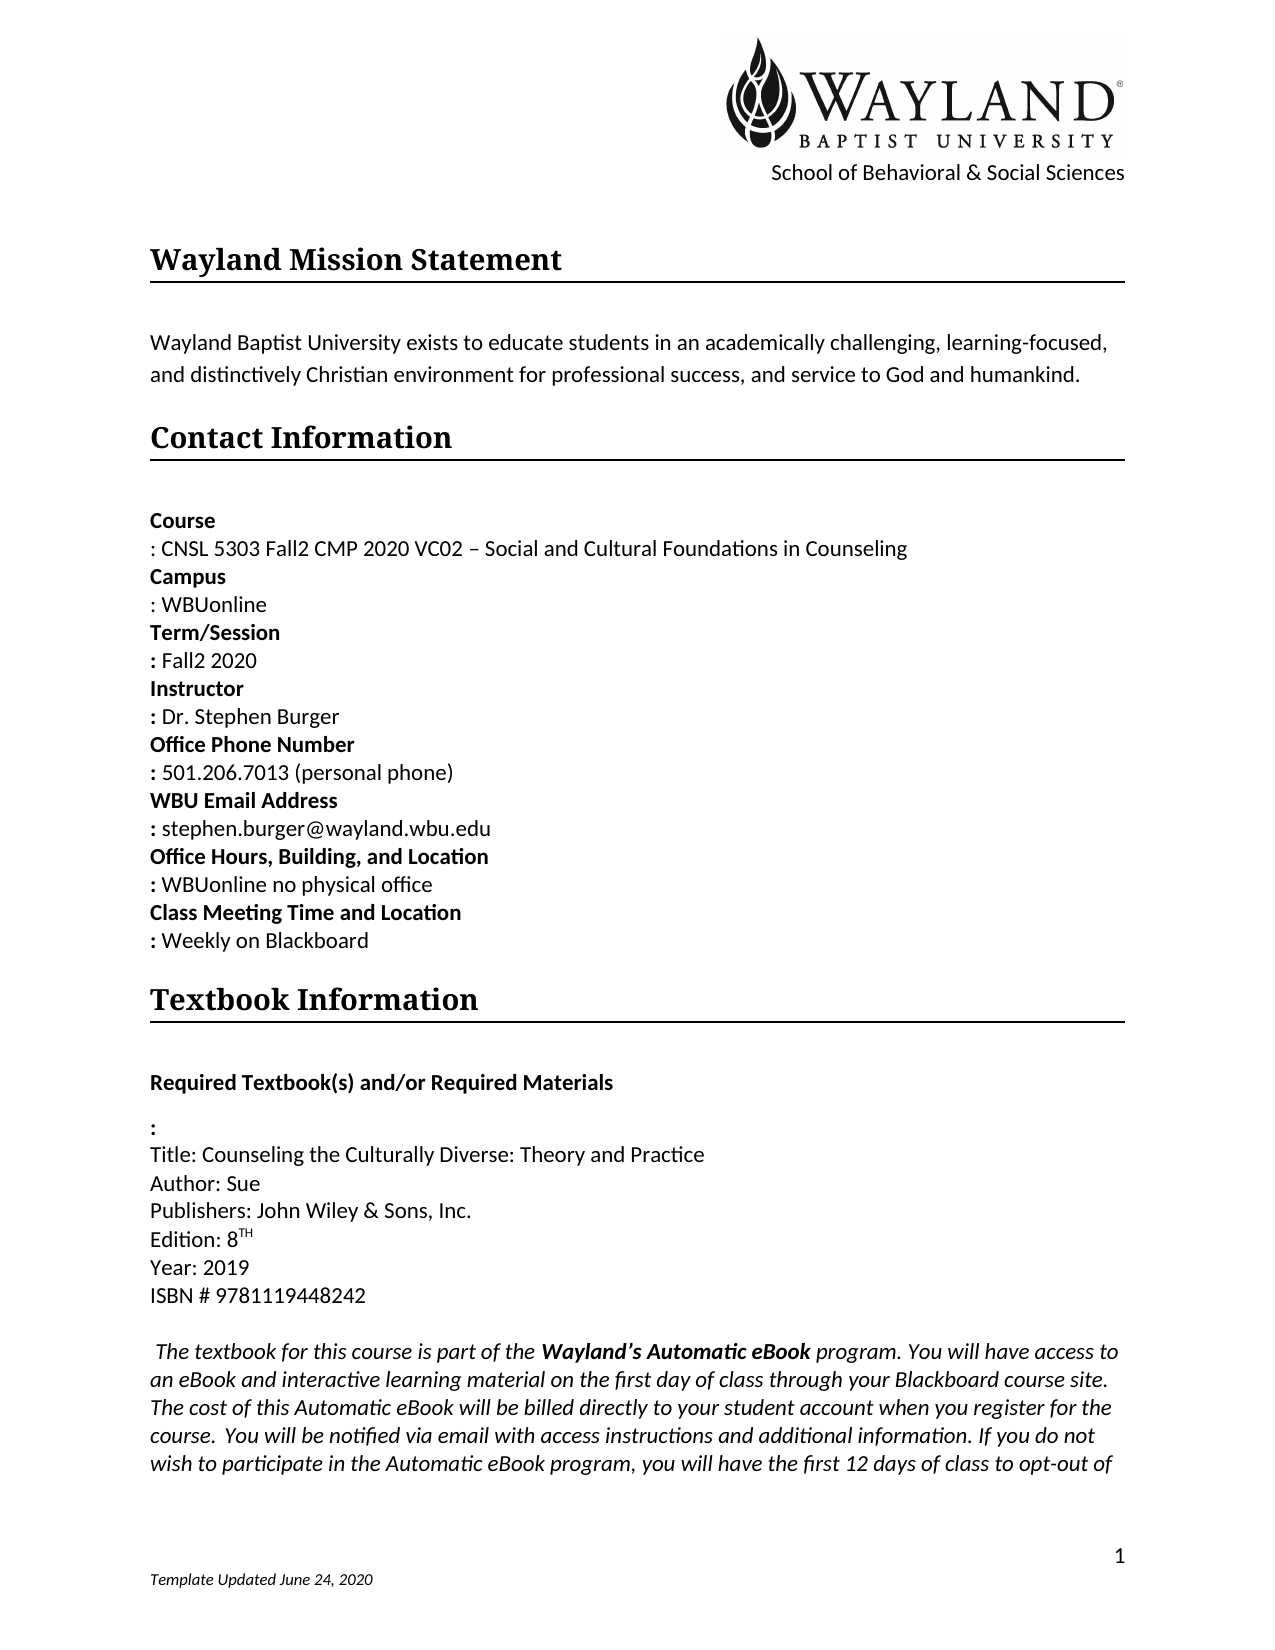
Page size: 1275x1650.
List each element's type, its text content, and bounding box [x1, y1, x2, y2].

text Publishers: John Wiley & Sons, Inc. [150, 1197, 1125, 1225]
text Office Phone Number [150, 730, 1125, 758]
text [150, 1337, 1125, 1477]
subtitle Wayland Mission Statement [150, 239, 1125, 281]
text Office Hours, Building, and Location [150, 842, 1125, 870]
text Year: 2019 [150, 1253, 1125, 1281]
text Term/Session [150, 618, 1125, 646]
text Title: Counseling the Culturally Diverse: Theory and Practice [150, 1141, 1125, 1169]
text Required Textbook(s) and/or Required Materials [150, 1068, 1125, 1096]
text : 501.206.7013 (personal phone) [150, 758, 1125, 786]
text Course [150, 506, 1125, 534]
subtitle Contact Information [150, 417, 1125, 459]
text ISBN # 9781119448242 [150, 1281, 1125, 1309]
text Class Meeting Time and Location [150, 898, 1125, 926]
text : Weekly on Blackboard [150, 926, 1125, 954]
text Campus [150, 562, 1125, 590]
text : [150, 1113, 1125, 1141]
text : WBUonline [150, 590, 1125, 618]
text : Dr. Stephen Burger [150, 702, 1125, 730]
text Edition: 8TH [150, 1225, 1125, 1253]
text Instructor [150, 674, 1125, 702]
text WBU Email Address [150, 786, 1125, 814]
subtitle Textbook Information [150, 979, 1125, 1021]
text : CNSL 5303 Fall2 CMP 2020 VC02 – Social and Cultural Foundations in Counseling [150, 534, 1125, 562]
text Wayland Baptist University exists to educate students in an academically challenging, learning-focused, and distinctively Christian environment for professional success, and service to God and humankind. [150, 328, 1125, 388]
text Author: Sue [150, 1169, 1125, 1197]
picture [721, 30, 1125, 159]
text : WBUonline no physical office [150, 870, 1125, 898]
text : stephen.burger@wayland.wbu.edu [150, 814, 1125, 842]
text : Fall2 2020 [150, 646, 1125, 674]
